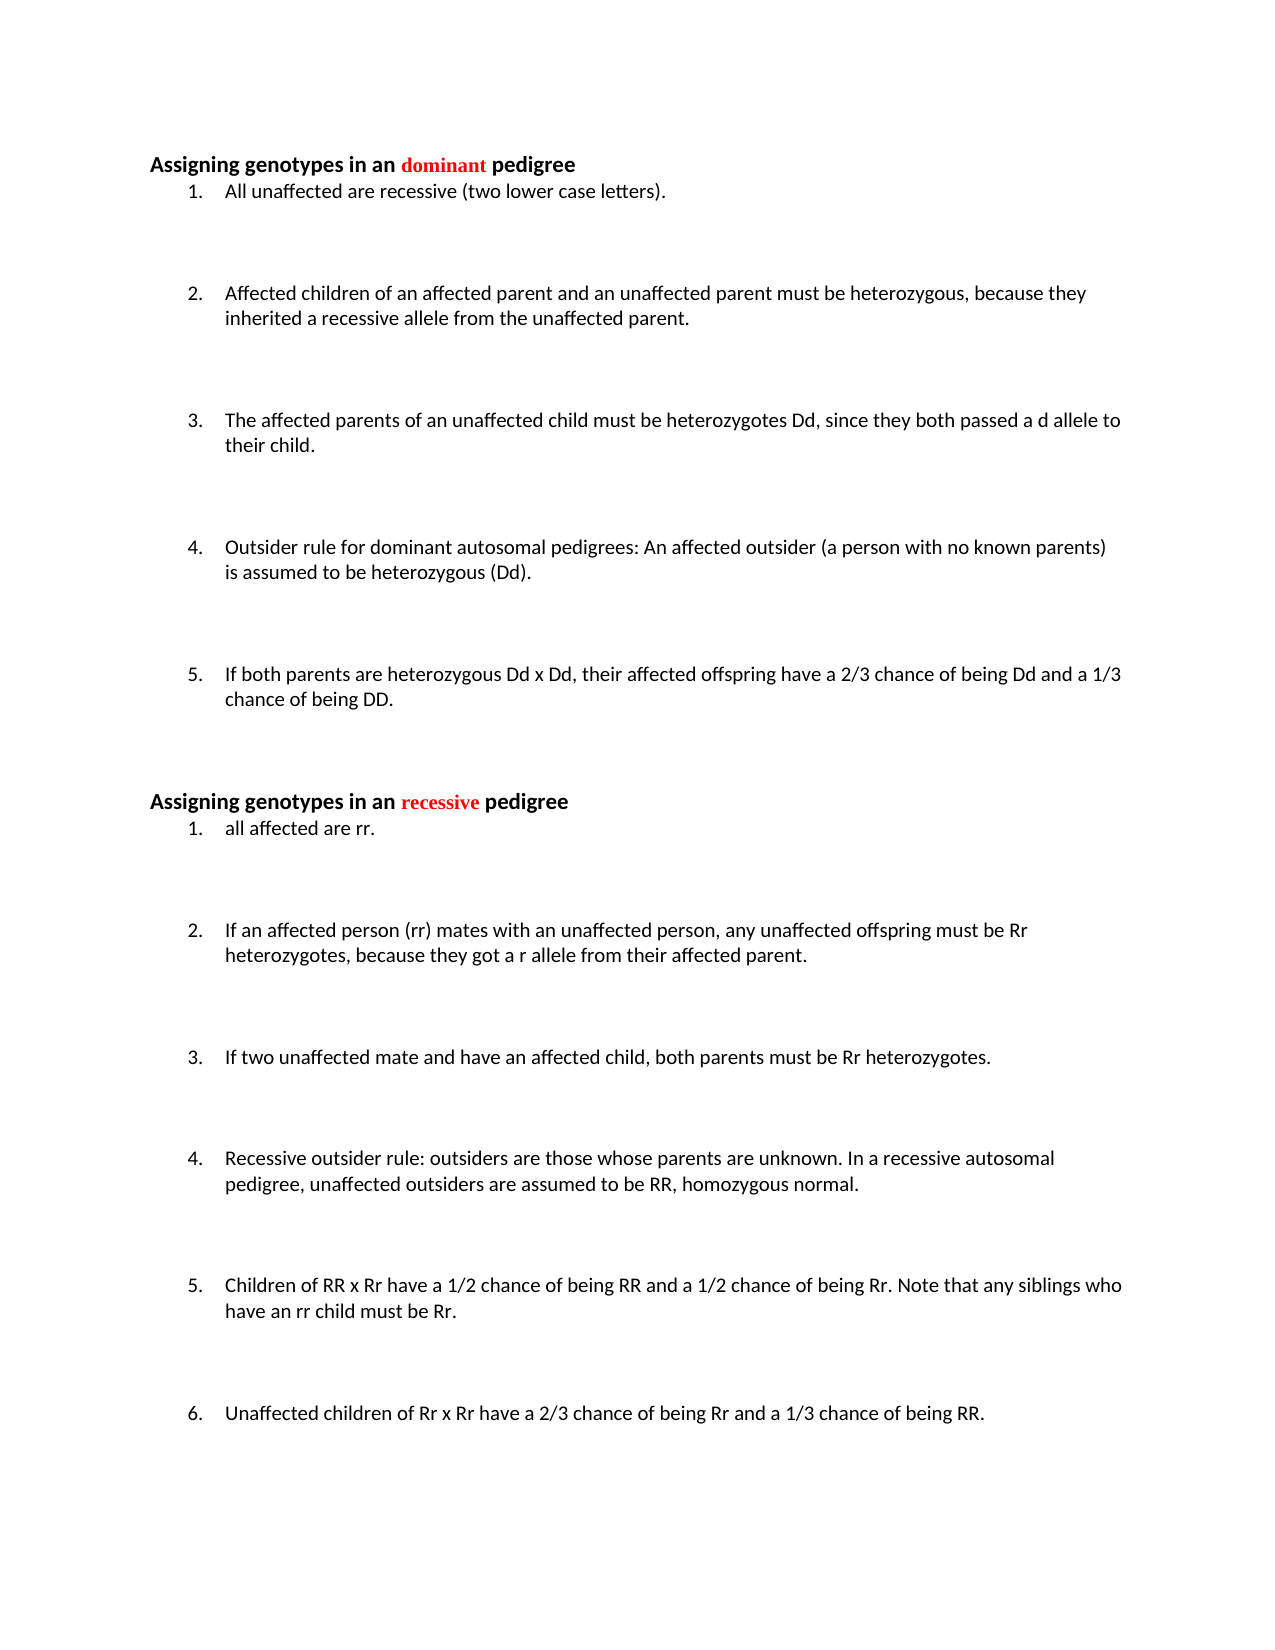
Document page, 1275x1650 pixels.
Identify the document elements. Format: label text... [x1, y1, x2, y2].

list All unaffected are recessive (two lower case letters). [187, 178, 1125, 203]
list Outsider rule for dominant autosomal pedigrees: An affected outsider (a person with no known parents) is assumed to be heterozygous (Dd). [187, 534, 1125, 585]
list If two unaffected mate and have an affected child, both parents must be Rr heterozygotes. [187, 1044, 1125, 1069]
list all affected are rr. [187, 815, 1125, 841]
text Assigning genotypes in an dominant pedigree [150, 150, 1125, 178]
list The affected parents of an unaffected child must be heterozygotes Dd, since they both passed a d allele to their child. [187, 407, 1125, 458]
list Affected children of an affected parent and an unaffected parent must be heterozygous, because they inherited a recessive allele from the unaffected parent. [187, 280, 1125, 331]
list If both parents are heterozygous Dd x Dd, their affected offspring have a 2/3 chance of being Dd and a 1/3 chance of being DD. [187, 661, 1125, 712]
list If an affected person (rr) mates with an unaffected person, any unaffected offspring must be Rr heterozygotes, because they got a r allele from their affected parent. [187, 917, 1125, 968]
list Unaffected children of Rr x Rr have a 2/3 chance of being Rr and a 1/3 chance of being RR. [187, 1400, 1125, 1425]
list Children of RR x Rr have a 1/2 chance of being RR and a 1/2 chance of being Rr. Note that any siblings who have an rr child must be Rr. [187, 1273, 1125, 1323]
text Assigning genotypes in an recessive pedigree [150, 787, 1125, 815]
list Recessive outsider rule: outsiders are those whose parents are unknown. In a recessive autosomal pedigree, unaffected outsiders are assumed to be RR, homozygous normal. [187, 1146, 1125, 1196]
